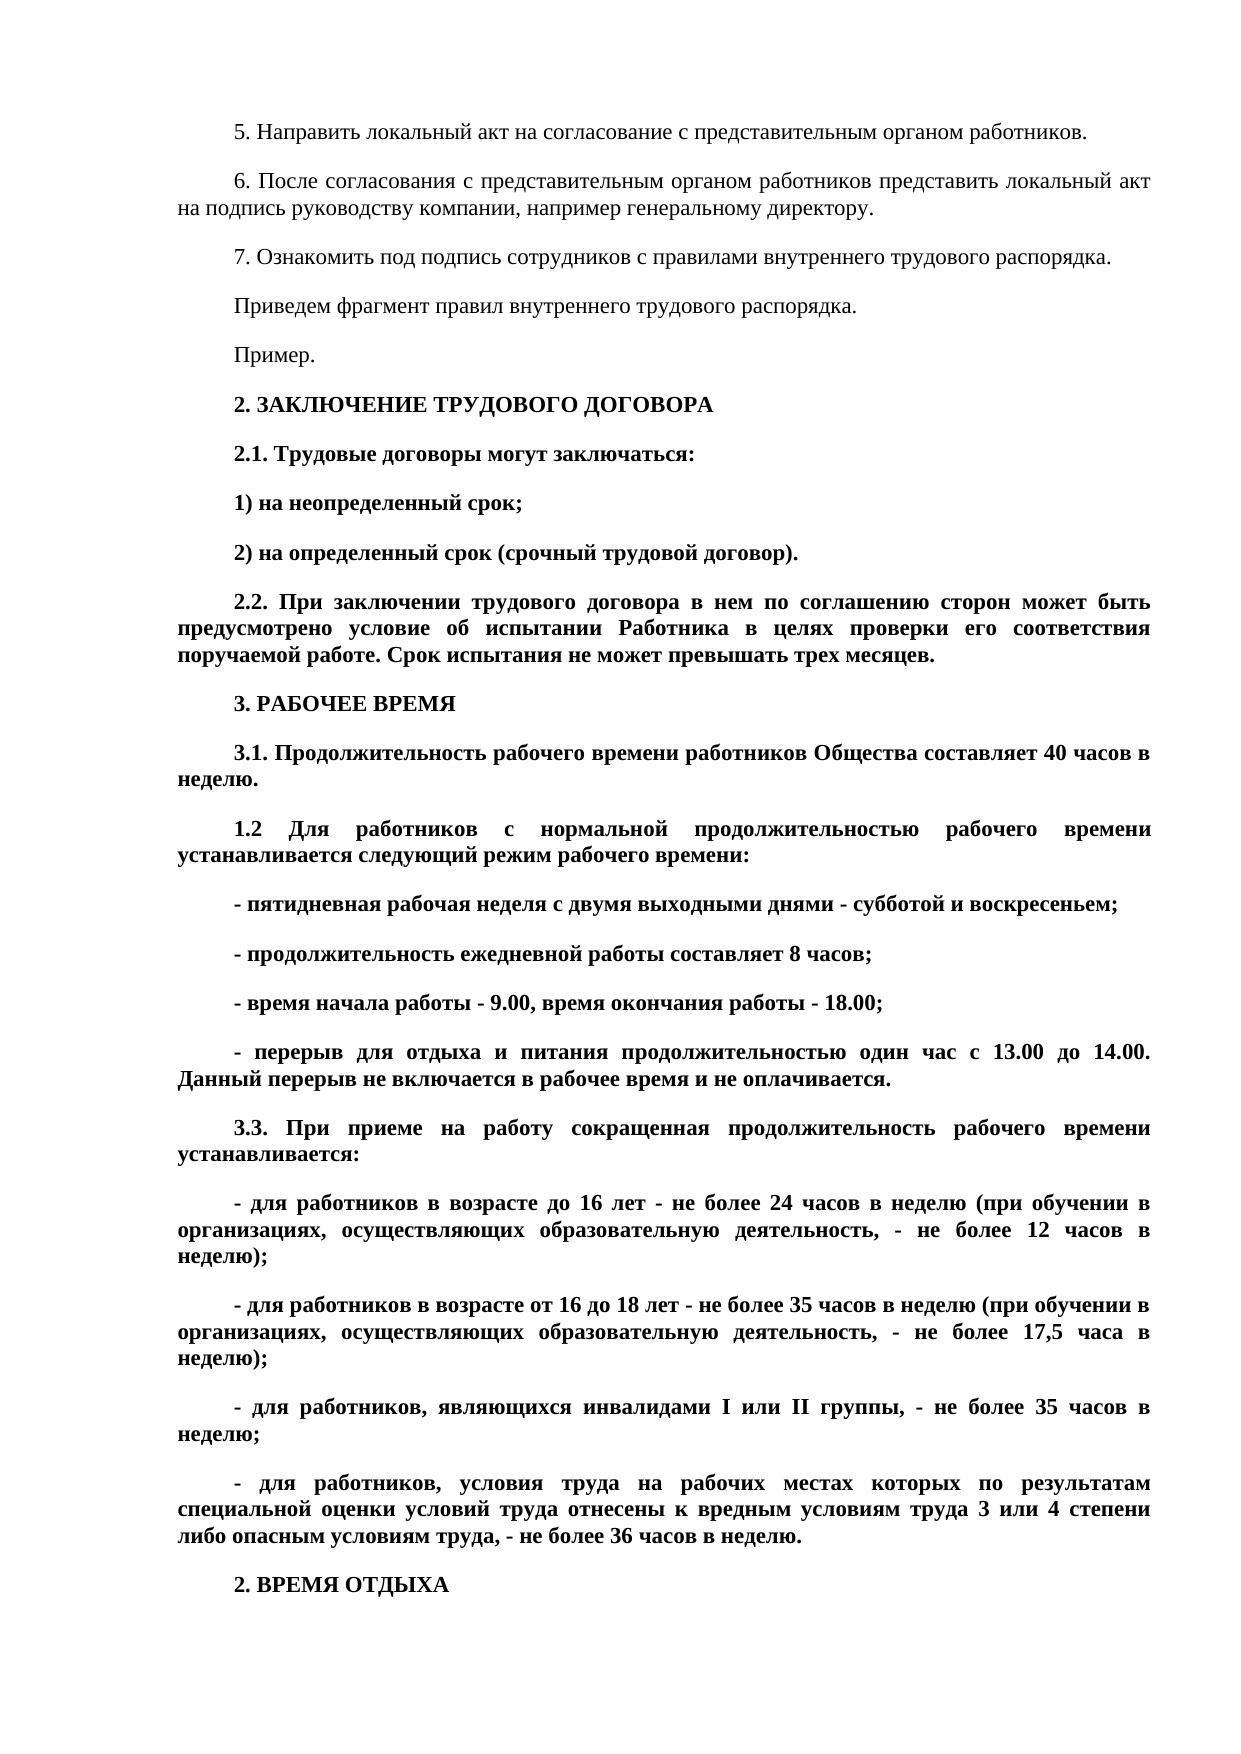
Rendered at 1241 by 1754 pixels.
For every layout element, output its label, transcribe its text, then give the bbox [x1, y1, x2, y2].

text - продолжительность ежедневной работы составляет 8 часов; [177, 940, 1152, 966]
text 5. Направить локальный акт на согласование с представительным органом работников. [177, 118, 1152, 144]
text - для работников в возрасте до 16 лет - не более 24 часов в неделю (при обучении в организациях, осуществляющих образовательную деятельность, - не более 12 часов в неделю); [177, 1189, 1152, 1268]
text 2.1. Трудовые договоры могут заключаться: [177, 440, 1152, 466]
text - пятидневная рабочая неделя с двумя выходными днями - субботой и воскресеньем; [177, 890, 1152, 917]
text 2. ЗАКЛЮЧЕНИЕ ТРУДОВОГО ДОГОВОРА [177, 391, 1152, 417]
text 1.2 Для работников с нормальной продолжительностью рабочего времени устанавливается следующий режим рабочего времени: [177, 815, 1152, 867]
text - для работников, являющихся инвалидами I или II группы, - не более 35 часов в неделю; [177, 1393, 1152, 1446]
text - для работников в возрасте от 16 до 18 лет - не более 35 часов в неделю (при обучении в организациях, осуществляющих образовательную деятельность, - не более 17,5 часа в неделю); [177, 1291, 1152, 1371]
text 3. РАБОЧЕЕ ВРЕМЯ [177, 690, 1152, 716]
text 2.2. При заключении трудового договора в нем по соглашению сторон может быть предусмотрено условие об испытании Работника в целях проверки его соответствия поручаемой работе. Срок испытания не может превышать трех месяцев. [177, 588, 1152, 667]
text Приведем фрагмент правил внутреннего трудового распорядка. [177, 292, 1152, 319]
text 2. ВРЕМЯ ОТДЫХА [177, 1571, 1152, 1597]
text 3.1. Продолжительность рабочего времени работников Общества составляет 40 часов в неделю. [177, 739, 1152, 792]
text 2) на определенный срок (срочный трудовой договор). [177, 539, 1152, 565]
text 3.3. При приеме на работу сокращенная продолжительность рабочего времени устанавливается: [177, 1114, 1152, 1167]
text 6. После согласования с представительным органом работников представить локальный акт на подпись руководству компании, например генеральному директору. [177, 167, 1152, 220]
text 1) на неопределенный срок; [177, 489, 1152, 516]
text - для работников, условия труда на рабочих местах которых по результатам специальной оценки условий труда отнесены к вредным условиям труда 3 или 4 степени либо опасным условиям труда, - не более 36 часов в неделю. [177, 1469, 1152, 1548]
text 7. Ознакомить под подпись сотрудников с правилами внутреннего трудового распорядка. [177, 243, 1152, 269]
text - время начала работы - 9.00, время окончания работы - 18.00; [177, 989, 1152, 1015]
text - перерыв для отдыха и питания продолжительностью один час с 13.00 до 14.00. Данный перерыв не включается в рабочее время и не оплачивается. [177, 1038, 1152, 1091]
text Пример. [177, 342, 1152, 368]
